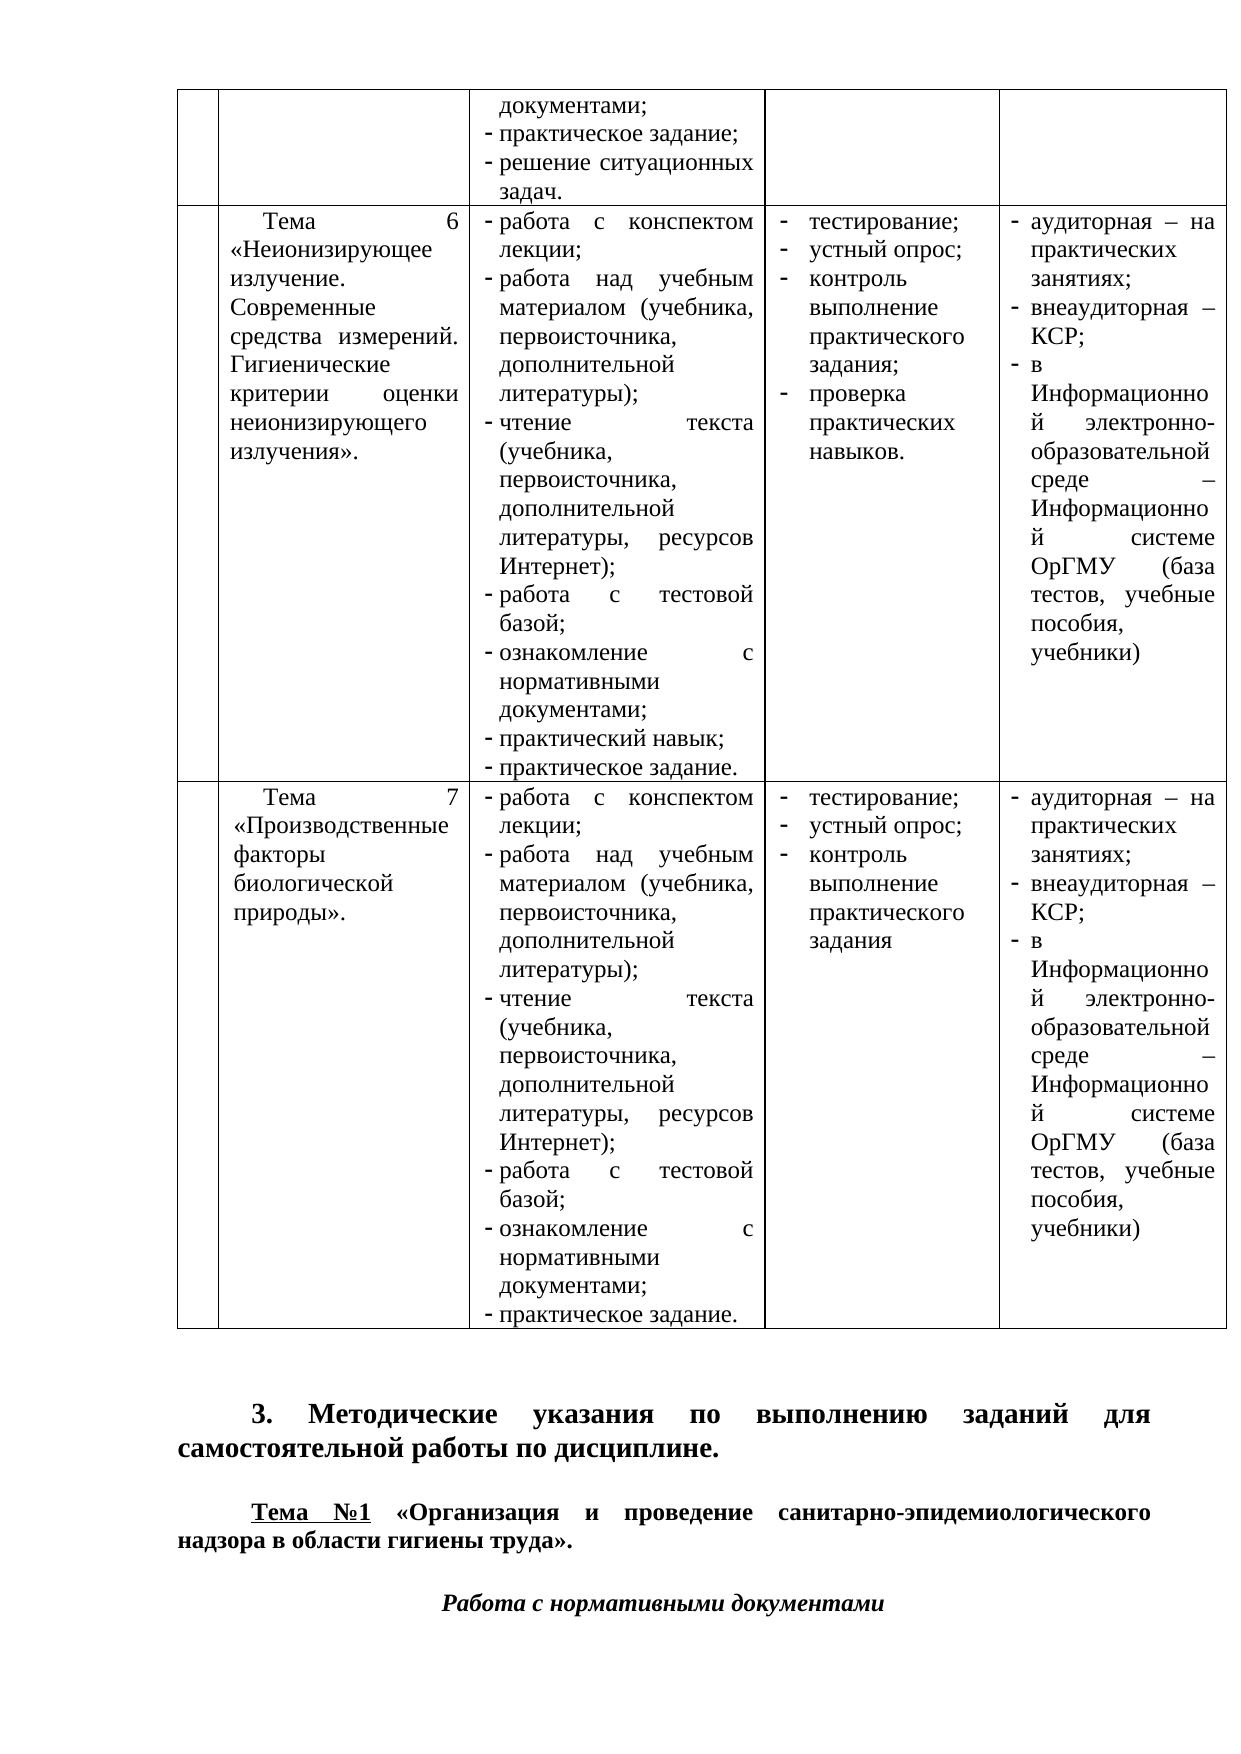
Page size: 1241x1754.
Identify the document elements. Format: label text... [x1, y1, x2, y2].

list Работа с нормативными документами [177, 1588, 1152, 1617]
table_cell Тема 6 «Неионизирующее излучение. Современные средства измерений. Гигиенические критерии оценки неионизирующего излучения». [219, 206, 469, 781]
table_cell [178, 90, 218, 205]
table_cell тестирование; устный опрос; контроль выполнение практического задания; проверка практических навыков. [766, 206, 999, 781]
table_cell [178, 206, 218, 781]
table_cell Тема 7 «Производственные факторы биологической природы». [219, 782, 469, 1328]
table_cell [178, 782, 218, 1328]
text Тема №1 «Организация и проведение санитарно-эпидемиологического надзора в области гигиены труда». [177, 1497, 1152, 1554]
text 3. Методические указания по выполнению заданий для самостоятельной работы по дисциплине. [177, 1396, 1152, 1463]
table_cell тестирование; устный опрос; контроль выполнение практического задания [766, 782, 999, 1328]
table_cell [1000, 90, 1226, 205]
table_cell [766, 90, 999, 205]
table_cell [219, 90, 469, 205]
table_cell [470, 90, 764, 205]
table_cell работа с конспектом лекции; работа над учебным материалом (учебника, первоисточника, дополнительной литературы); чтение текста (учебника, первоисточника, дополнительной литературы, ресурсов Интернет); работа с тестовой базой; ознакомление с нормативными документами; практическое задание. [470, 782, 764, 1328]
table_cell работа с конспектом лекции; работа над учебным материалом (учебника, первоисточника, дополнительной литературы); чтение текста (учебника, первоисточника, дополнительной литературы, ресурсов Интернет); работа с тестовой базой; ознакомление с нормативными документами; практический навык; практическое задание. [470, 206, 764, 781]
